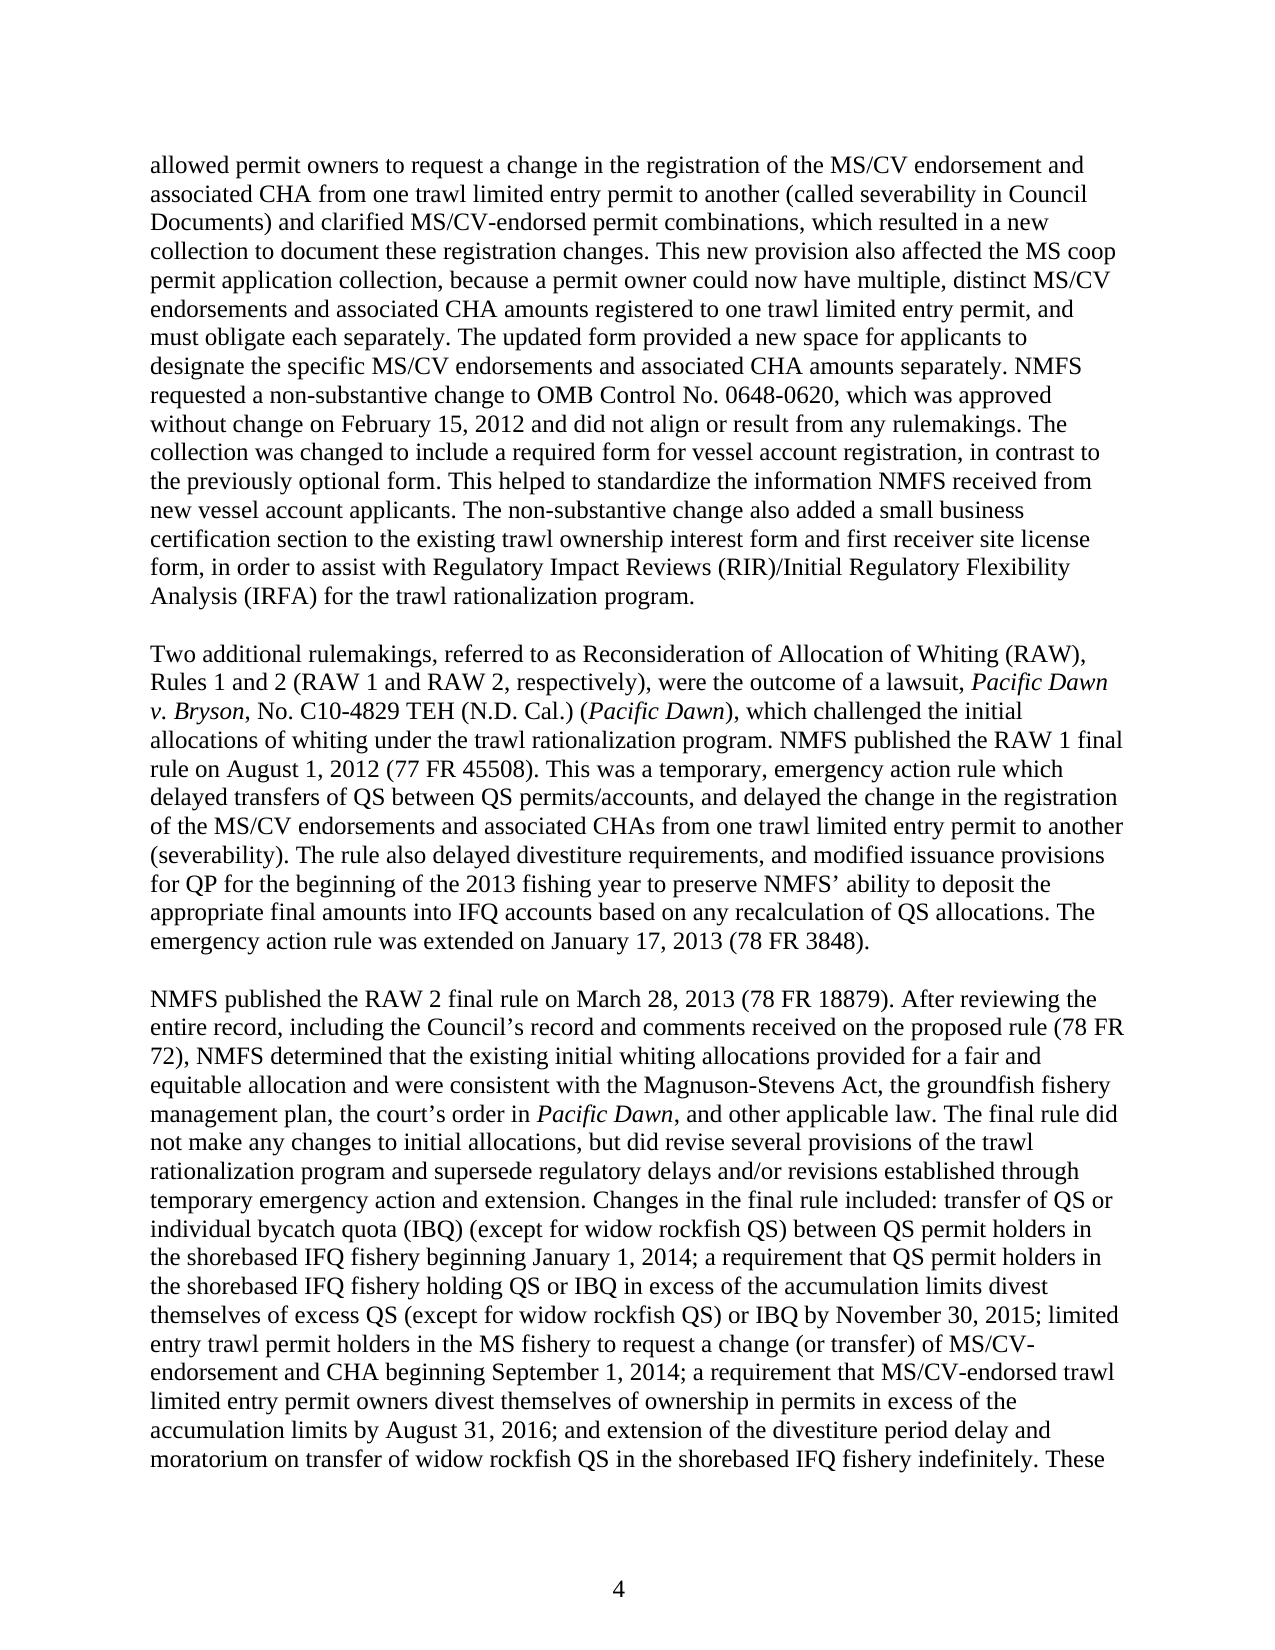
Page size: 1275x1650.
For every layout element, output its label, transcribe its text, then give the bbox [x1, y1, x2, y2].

text Two additional rulemakings, referred to as Reconsideration of Allocation of Whiting (RAW), Rules 1 and 2 (RAW 1 and RAW 2, respectively), were the outcome of a lawsuit, Pacific Dawn v. Bryson, No. C10-4829 TEH (N.D. Cal.) (Pacific Dawn), which challenged the initial allocations of whiting under the trawl rationalization program. NMFS published the RAW 1 final rule on August 1, 2012 (77 FR 45508). This was a temporary, emergency action rule which delayed transfers of QS between QS permits/accounts, and delayed the change in the registration of the MS/CV endorsements and associated CHAs from one trawl limited entry permit to another (severability). The rule also delayed divestiture requirements, and modified issuance provisions for QP for the beginning of the 2013 fishing year to preserve NMFS’ ability to deposit the appropriate final amounts into IFQ accounts based on any recalculation of QS allocations. The emergency action rule was extended on January 17, 2013 (78 FR 3848). [150, 639, 1125, 955]
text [150, 150, 1125, 610]
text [150, 984, 1125, 1472]
